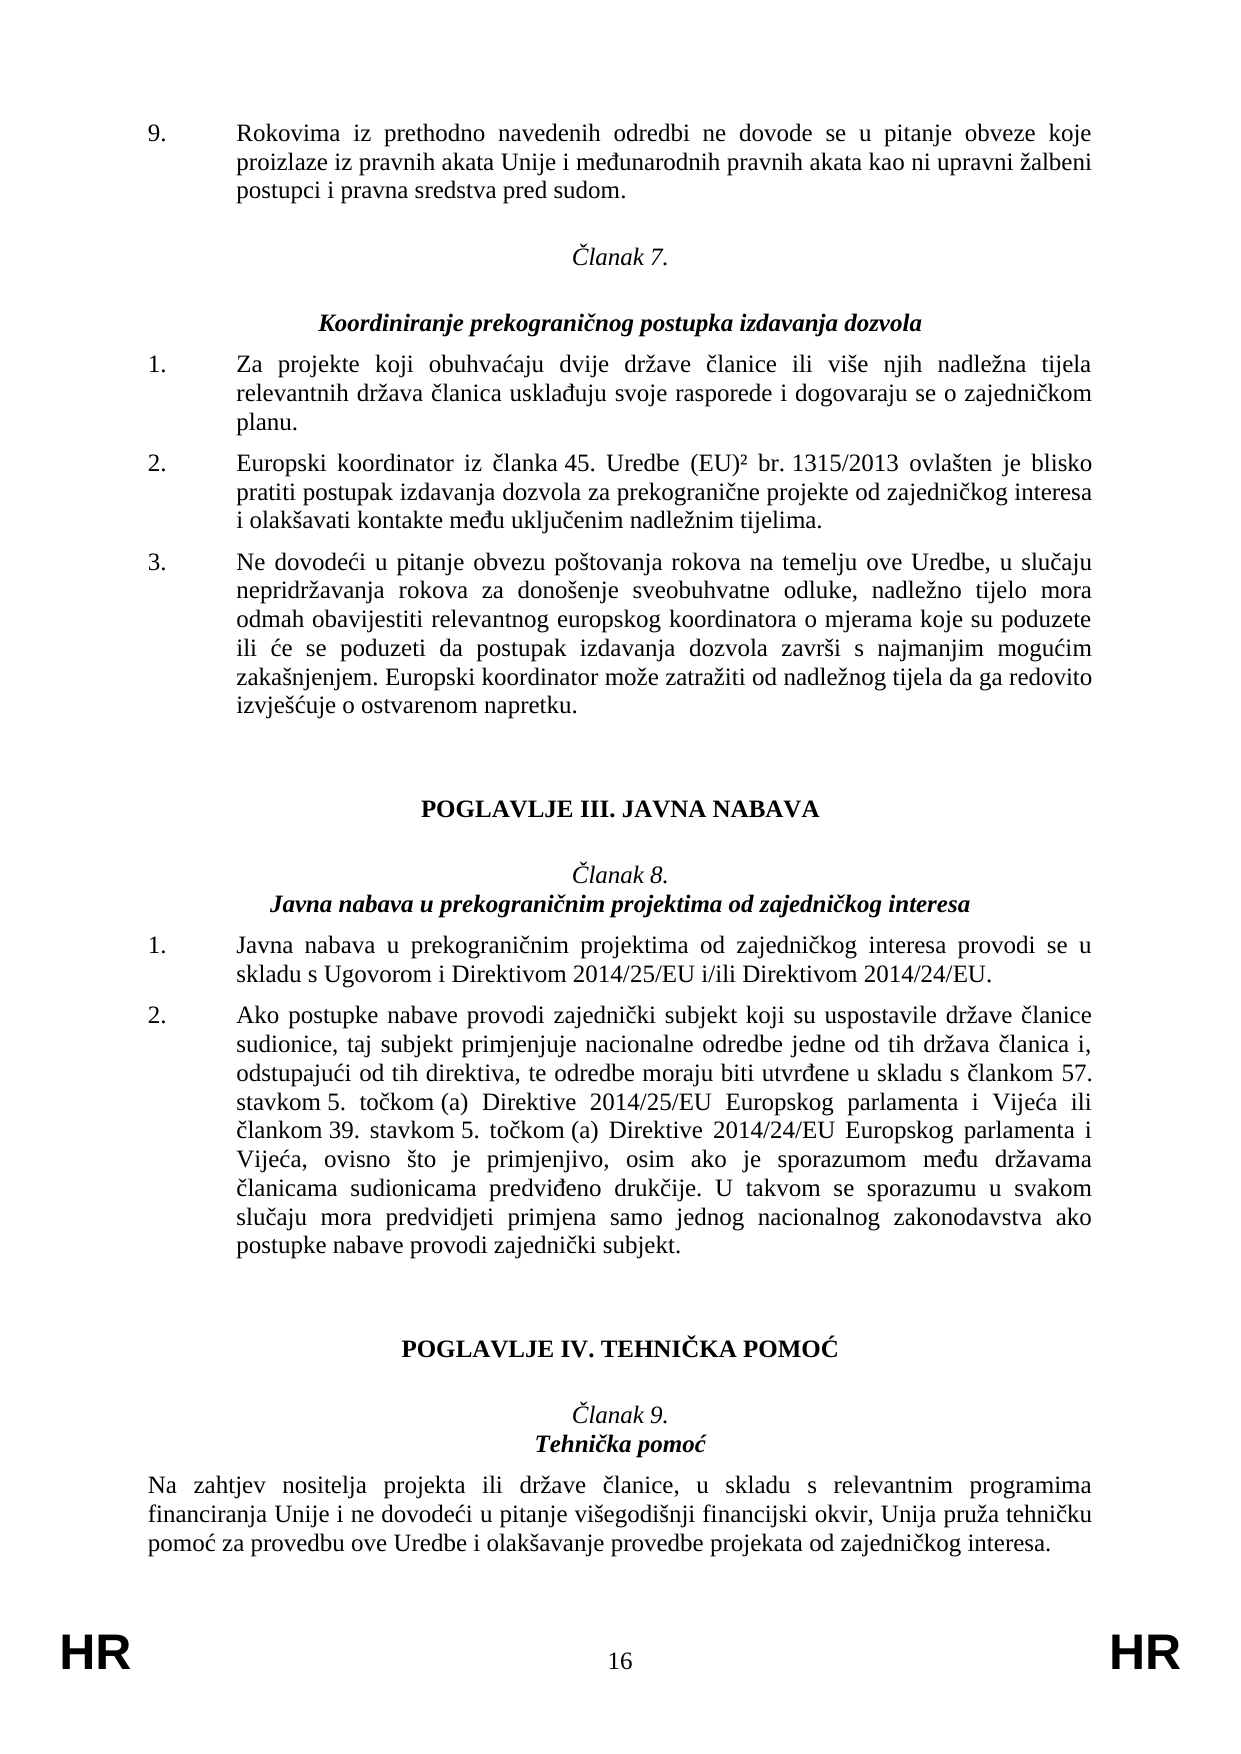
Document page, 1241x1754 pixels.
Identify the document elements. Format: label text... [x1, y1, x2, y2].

title POGLAVLJE IV. TEHNIČKA POMOĆ [148, 1334, 1093, 1363]
text 1. Javna nabava u prekograničnim projektima od zajedničkog interesa provodi se u skladu s Ugovorom i Direktivom 2014/25/EU i/ili Direktivom 2014/24/EU. [148, 931, 1093, 988]
text Na zahtjev nositelja projekta ili države članice, u skladu s relevantnim programima financiranja Unije i ne dovodeći u pitanje višegodišnji financijski okvir, Unija pruža tehničku pomoć za provedbu ove Uredbe i olakšavanje provedbe projekata od zajedničkog interesa. [148, 1471, 1093, 1557]
text 2. Ako postupke nabave provodi zajednički subjekt koji su uspostavile države članice sudionice, taj subjekt primjenjuje nacionalne odredbe jedne od tih država članica i, odstupajući od tih direktiva, te odredbe moraju biti utvrđene u skladu s člankom 57. stavkom 5. točkom (a) Direktive 2014/25/EU Europskog parlamenta i Vijeća ili člankom 39. stavkom 5. točkom (a) Direktive 2014/24/EU Europskog parlamenta i Vijeća, ovisno što je primjenjivo, osim ako je sporazumom među državama članicama sudionicama predviđeno drukčije. U takvom se sporazumu u svakom slučaju mora predvidjeti primjena samo jednog nacionalnog zakonodavstva ako postupke nabave provodi zajednički subjekt. [148, 1001, 1093, 1259]
text Članak 9. Tehnička pomoć [148, 1401, 1093, 1458]
text 3. Ne dovodeći u pitanje obvezu poštovanja rokova na temelju ove Uredbe, u slučaju nepridržavanja rokova za donošenje sveobuhvatne odluke, nadležno tijelo mora odmah obavijestiti relevantnog europskog koordinatora o mjerama koje su poduzete ili će se poduzeti da postupak izdavanja dozvola završi s najmanjim mogućim zakašnjenjem. Europski koordinator može zatražiti od nadležnog tijela da ga redovito izvješćuje o ostvarenom napretku. [148, 547, 1093, 719]
text 9. Rokovima iz prethodno navedenih odredbi ne dovode se u pitanje obveze koje proizlaze iz pravnih akata Unije i međunarodnih pravnih akata kao ni upravni žalbeni postupci i pravna sredstva pred sudom. [148, 118, 1093, 204]
text 2. Europski koordinator iz članka 45. Uredbe (EU)² br. 1315/2013 ovlašten je blisko pratiti postupak izdavanja dozvola za prekogranične projekte od zajedničkog interesa i olakšavati kontakte među uključenim nadležnim tijelima. [148, 448, 1093, 534]
text Koordiniranje prekograničnog postupka izdavanja dozvola [148, 308, 1093, 337]
title POGLAVLJE III. JAVNA NABAVA [148, 794, 1093, 823]
text Članak 8. Javna nabava u prekograničnim projektima od zajedničkog interesa [148, 861, 1093, 918]
text Članak 7. [148, 242, 1093, 271]
text 1. Za projekte koji obuhvaćaju dvije države članice ili više njih nadležna tijela relevantnih država članica usklađuju svoje rasporede i dogovaraju se o zajedničkom planu. [148, 349, 1093, 436]
